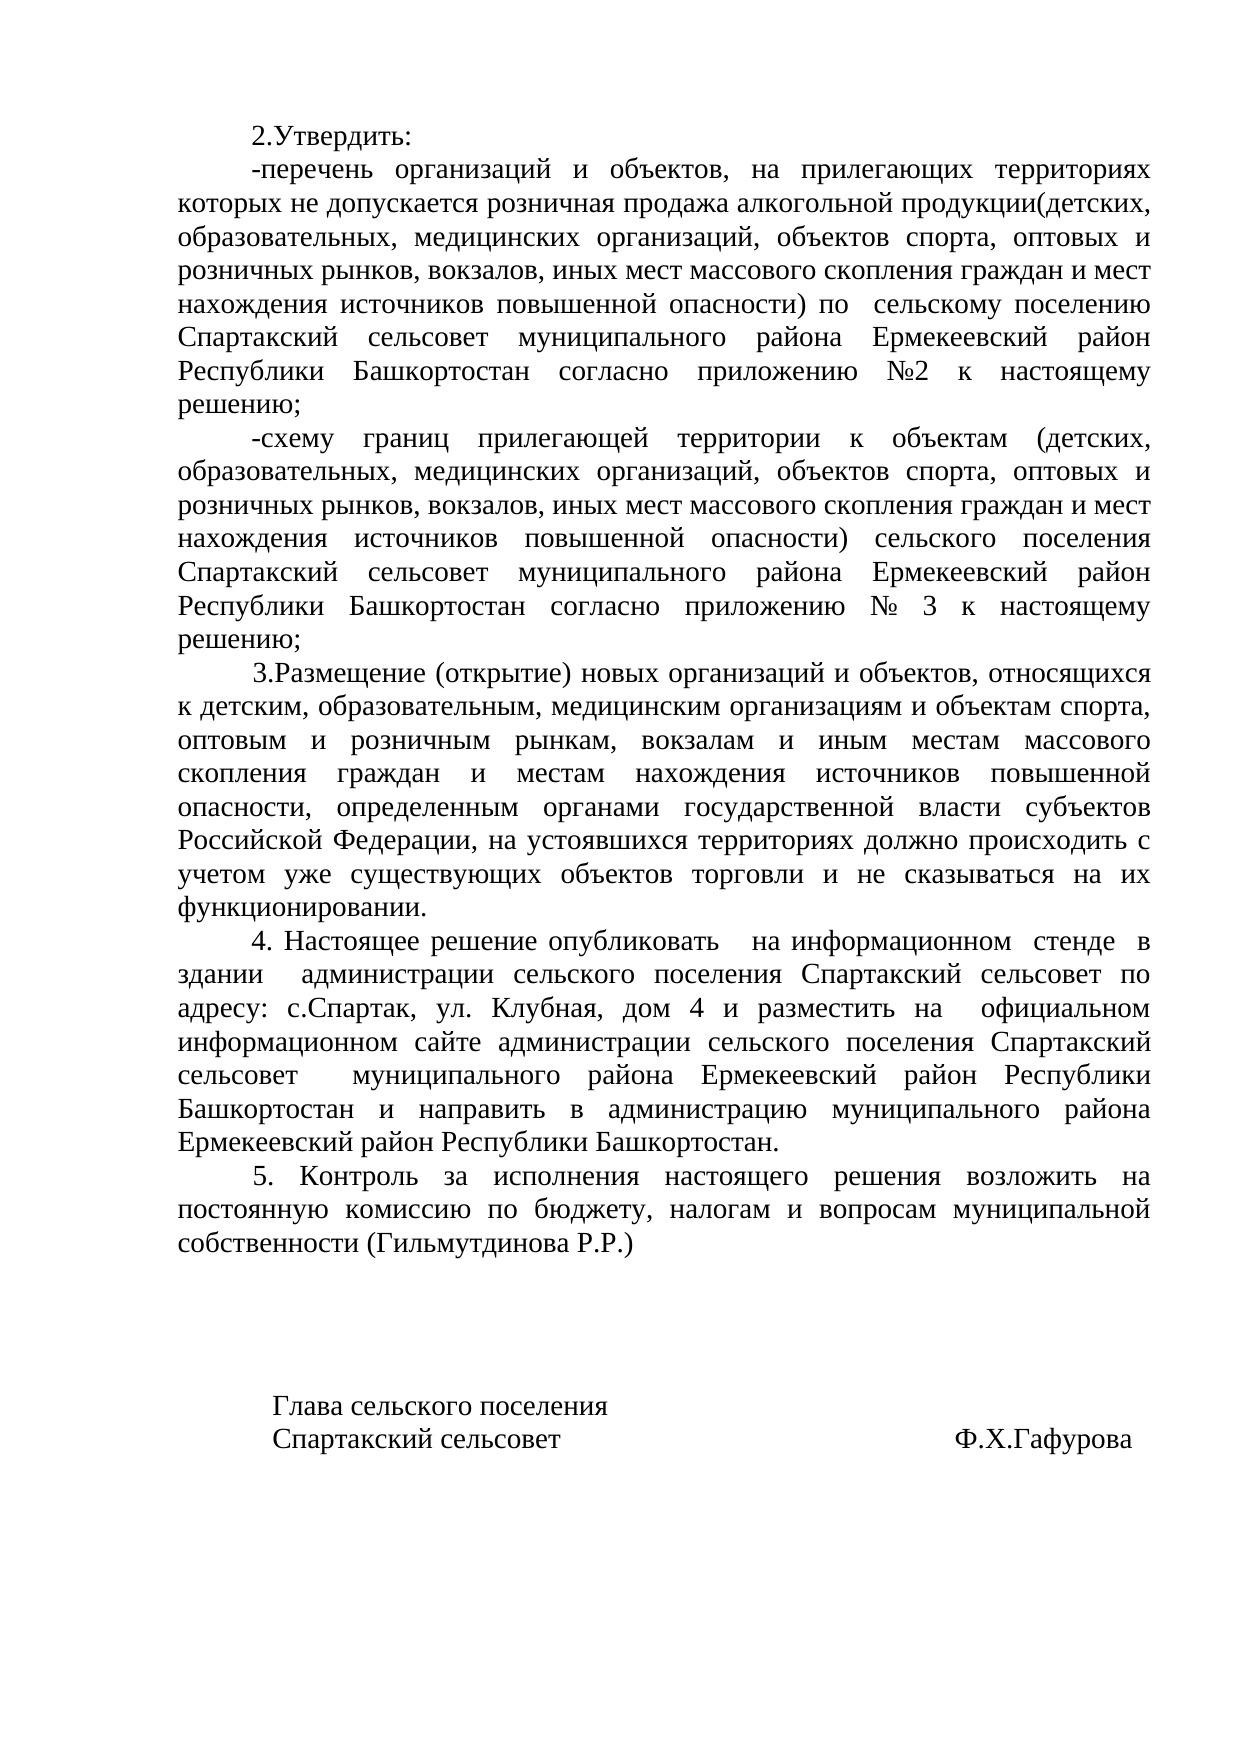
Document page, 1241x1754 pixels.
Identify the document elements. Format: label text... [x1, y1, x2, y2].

text Глава сельского поселения [177, 1388, 1152, 1421]
text -схему границ прилегающей территории к объектам (детских, образовательных, медицинских организаций, объектов спорта, оптовых и розничных рынков, вокзалов, иных мест массового скопления граждан и мест нахождения источников повышенной опасности) сельского поселения Спартакский сельсовет муниципального района Ермекеевский район Республики Башкортостан согласно приложению № 3 к настоящему решению; [177, 420, 1152, 655]
text -перечень организаций и объектов, на прилегающих территориях которых не допускается розничная продажа алкогольной продукции(детских, образовательных, медицинских организаций, объектов спорта, оптовых и розничных рынков, вокзалов, иных мест массового скопления граждан и мест нахождения источников повышенной опасности) по сельскому поселению Спартакский сельсовет муниципального района Ермекеевский район Республики Башкортостан согласно приложению №2 к настоящему решению; [177, 152, 1152, 420]
text 3.Размещение (открытие) новых организаций и объектов, относящихся к детским, образовательным, медицинским организациям и объектам спорта, оптовым и розничным рынкам, вокзалам и иным местам массового скопления граждан и местам нахождения источников повышенной опасности, определенным органами государственной власти субъектов Российской Федерации, на устоявшихся территориях должно происходить с учетом уже существующих объектов торговли и не сказываться на их функционировании. [177, 655, 1152, 923]
text 2.Утвердить: [177, 118, 1152, 152]
text 4. Настоящее решение опубликовать на информационном стенде в здании администрации сельского поселения Спартакский сельсовет по адресу: с.Спартак, ул. Клубная, дом 4 и разместить на официальном информационном сайте администрации сельского поселения Спартакский сельсовет муниципального района Ермекеевский район Республики Башкортостан и направить в администрацию муниципального района Ермекеевский район Республики Башкортостан. [177, 923, 1152, 1158]
text Спартакский сельсовет Ф.Х.Гафурова [177, 1421, 1152, 1455]
text 5. Контроль за исполнения настоящего решения возложить на постоянную комиссию по бюджету, налогам и вопросам муниципальной собственности (Гильмутдинова Р.Р.) [177, 1158, 1152, 1258]
